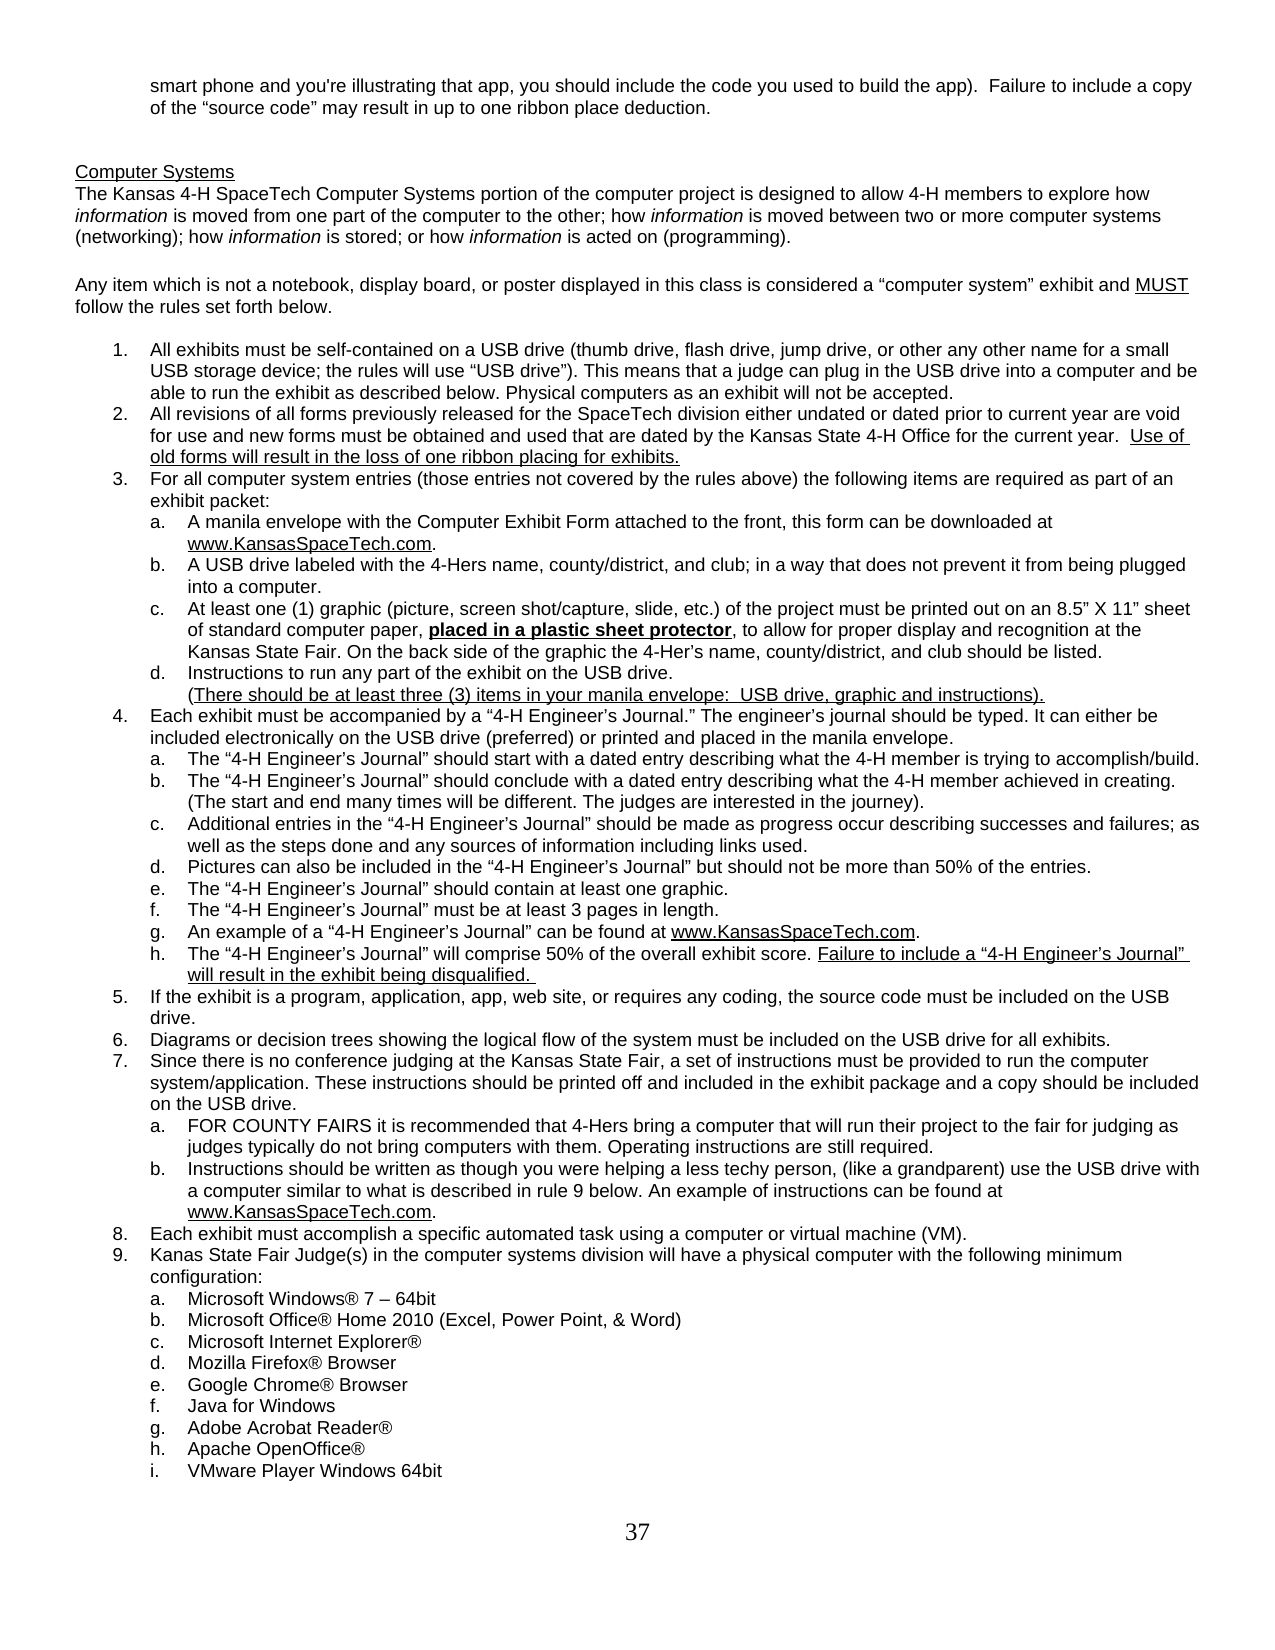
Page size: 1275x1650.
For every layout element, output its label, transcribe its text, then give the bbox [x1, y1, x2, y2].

list The “4-H Engineer’s Journal” should contain at least one graphic. [150, 878, 1200, 899]
list Instructions to run any part of the exhibit on the USB drive. (There should be at least three (3) items in your manila envelope: USB drive, graphic and instructions). [150, 662, 1200, 705]
list A USB drive labeled with the 4-Hers name, county/district, and club; in a way that does not prevent it from being plugged into a computer. [150, 554, 1200, 597]
text Computer Systems [75, 161, 1200, 183]
list Kanas State Fair Judge(s) in the computer systems division will have a physical computer with the following minimum configuration: [112, 1244, 1200, 1287]
text The Kansas 4-H SpaceTech Computer Systems portion of the computer project is designed to allow 4-H members to explore how information is moved from one part of the computer to the other; how information is moved between two or more computer systems (networking); how information is stored; or how information is acted on (programming). [75, 183, 1200, 247]
list Instructions should be written as though you were helping a less techy person, (like a grandparent) use the USB drive with a computer similar to what is described in rule 9 below. An example of instructions can be found at www.KansasSpaceTech.com. [150, 1158, 1200, 1223]
list All exhibits must be self-contained on a USB drive (thumb drive, flash drive, jump drive, or other any other name for a small USB storage device; the rules will use “USB drive”). This means that a judge can plug in the USB drive into a computer and be able to run the exhibit as described below. Physical computers as an exhibit will not be accepted. [112, 338, 1200, 403]
list Additional entries in the “4-H Engineer’s Journal” should be made as progress occur describing successes and failures; as well as the steps done and any sources of information including links used. [150, 813, 1200, 856]
list Google Chrome® Browser [150, 1373, 1200, 1395]
list For all computer system entries (those entries not covered by the rules above) the following items are required as part of an exhibit packet: [112, 468, 1200, 511]
list Java for Windows [150, 1395, 1200, 1417]
text Any item which is not a notebook, display board, or poster displayed in this class is considered a “computer system” exhibit and MUST follow the rules set forth below. [75, 274, 1200, 317]
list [112, 75, 1200, 118]
list The “4-H Engineer’s Journal” should start with a dated entry describing what the 4-H member is trying to accomplish/build. [150, 748, 1200, 770]
list The “4-H Engineer’s Journal” should conclude with a dated entry describing what the 4-H member achieved in creating. (The start and end many times will be different. The judges are interested in the journey). [150, 770, 1200, 813]
list Pictures can also be included in the “4-H Engineer’s Journal” but should not be more than 50% of the entries. [150, 856, 1200, 878]
list VMware Player Windows 64bit [150, 1460, 1200, 1481]
list Each exhibit must accomplish a specific automated task using a computer or virtual machine (VM). [112, 1223, 1200, 1244]
list A manila envelope with the Computer Exhibit Form attached to the front, this form can be downloaded at www.KansasSpaceTech.com. [150, 511, 1200, 554]
list At least one (1) graphic (picture, screen shot/capture, slide, etc.) of the project must be printed out on an 8.5” X 11” sheet of standard computer paper, placed in a plastic sheet protector, to allow for proper display and recognition at the Kansas State Fair. On the back side of the graphic the 4-Her’s name, county/district, and club should be listed. [150, 597, 1200, 662]
list Each exhibit must be accompanied by a “4-H Engineer’s Journal.” The engineer’s journal should be typed. It can either be included electronically on the USB drive (preferred) or printed and placed in the manila envelope. [112, 705, 1200, 748]
list FOR COUNTY FAIRS it is recommended that 4-Hers bring a computer that will run their project to the fair for judging as judges typically do not bring computers with them. Operating instructions are still required. [150, 1115, 1200, 1158]
list The “4-H Engineer’s Journal” must be at least 3 pages in length. [150, 899, 1200, 921]
list Mozilla Firefox® Browser [150, 1352, 1200, 1373]
list Apache OpenOffice® [150, 1438, 1200, 1460]
list Since there is no conference judging at the Kansas State Fair, a set of instructions must be provided to run the computer system/application. These instructions should be printed off and included in the exhibit package and a copy should be included on the USB drive. [112, 1050, 1200, 1115]
list The “4-H Engineer’s Journal” will comprise 50% of the overall exhibit score. Failure to include a “4-H Engineer’s Journal” will result in the exhibit being disqualified. [150, 942, 1200, 985]
list An example of a “4-H Engineer’s Journal” can be found at www.KansasSpaceTech.com. [150, 921, 1200, 942]
list Adobe Acrobat Reader® [150, 1417, 1200, 1438]
list Microsoft Windows® 7 – 64bit [150, 1287, 1200, 1309]
list Microsoft Internet Explorer® [150, 1330, 1200, 1352]
list If the exhibit is a program, application, app, web site, or requires any coding, the source code must be included on the USB drive. [112, 985, 1200, 1028]
list All revisions of all forms previously released for the SpaceTech division either undated or dated prior to current year are void for use and new forms must be obtained and used that are dated by the Kansas State 4-H Office for the current year. Use of old forms will result in the loss of one ribbon placing for exhibits. [112, 403, 1200, 468]
list Diagrams or decision trees showing the logical flow of the system must be included on the USB drive for all exhibits. [112, 1028, 1200, 1050]
list Microsoft Office® Home 2010 (Excel, Power Point, & Word) [150, 1309, 1200, 1330]
